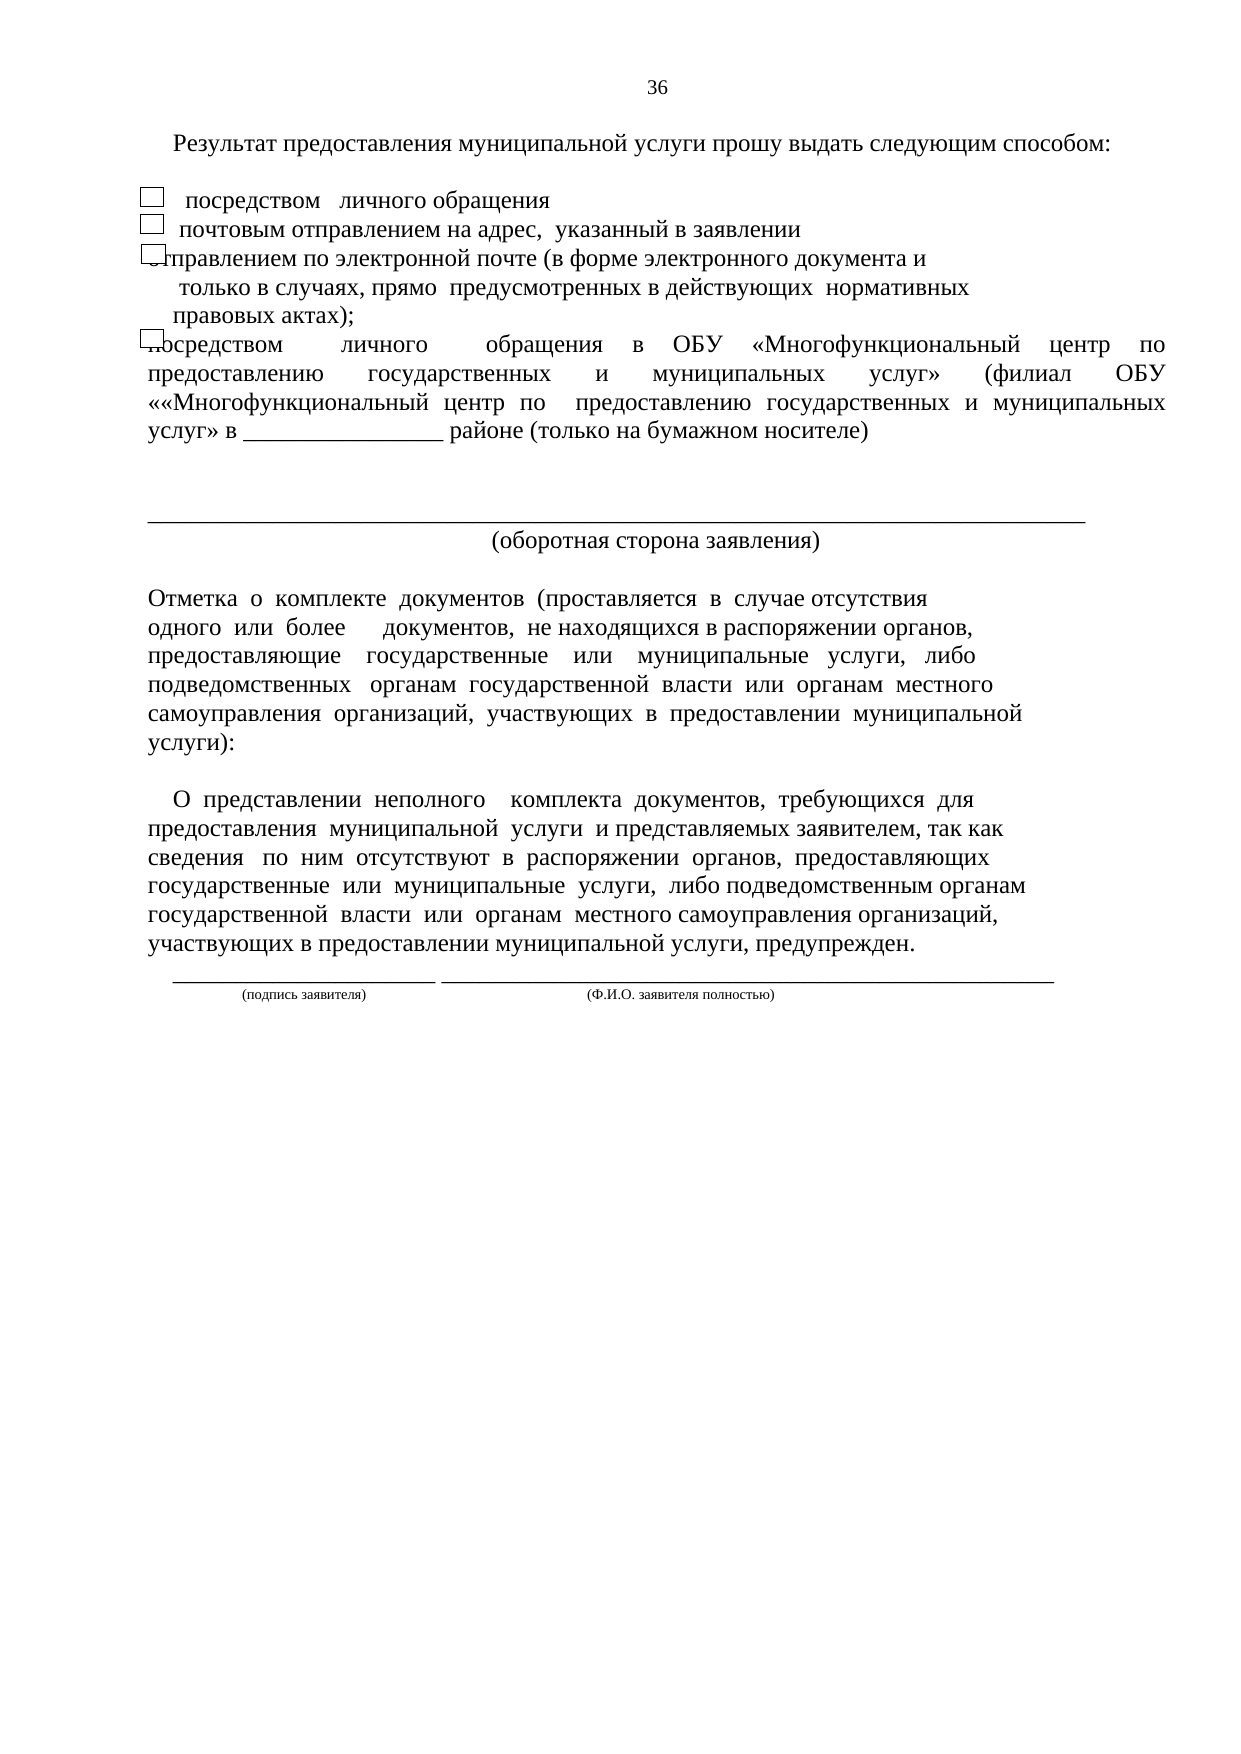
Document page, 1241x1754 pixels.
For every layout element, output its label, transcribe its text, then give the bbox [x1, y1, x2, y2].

text ___________________________________________________________________________ [148, 497, 1167, 526]
text О представлении неполного комплекта документов, требующихся для [148, 784, 1167, 813]
text сведения по ним отсутствуют в распоряжении органов, предоставляющих [148, 842, 1167, 871]
text (подпись заявителя) (Ф.И.О. заявителя полностью) [148, 986, 1167, 1014]
text предоставляющие государственные или муниципальные услуги, либо [148, 641, 1167, 669]
text посредством личного обращения в ОБУ «Многофункциональный центр по предоставлению государственных и муниципальных услуг» (филиал ОБУ ««Многофункциональный центр по предоставлению государственных и муниципальных услуг» в ________________ районе (только на бумажном носителе) [148, 329, 1167, 444]
text отправлением по электронной почте (в форме электронного документа и [148, 243, 1167, 272]
text предоставления муниципальной услуги и представляемых заявителем, так как [148, 813, 1167, 842]
text почтовым отправлением на адрес, указанный в заявлении [148, 214, 1167, 243]
text правовых актах); [148, 300, 1167, 329]
text государственной власти или органам местного самоуправления организаций, [148, 899, 1167, 928]
text (оборотная сторона заявления) [148, 526, 1167, 554]
text участвующих в предоставлении муниципальной услуги, предупрежден. [148, 928, 1167, 957]
text услуги): [148, 727, 1167, 756]
text самоуправления организаций, участвующих в предоставлении муниципальной [148, 698, 1167, 727]
text Результат предоставления муниципальной услуги прошу выдать следующим способом: [148, 128, 1167, 157]
text государственные или муниципальные услуги, либо подведомственным органам [148, 871, 1167, 899]
text подведомственных органам государственной власти или органам местного [148, 669, 1167, 698]
text посредством личного обращения [148, 185, 1167, 214]
text только в случаях, прямо предусмотренных в действующих нормативных [148, 272, 1167, 300]
text Отметка о комплекте документов (проставляется в случае отсутствия [148, 583, 1167, 612]
text одного или более документов, не находящихся в распоряжении органов, [148, 612, 1167, 641]
text _____________________ _________________________________________________ [148, 957, 1167, 986]
